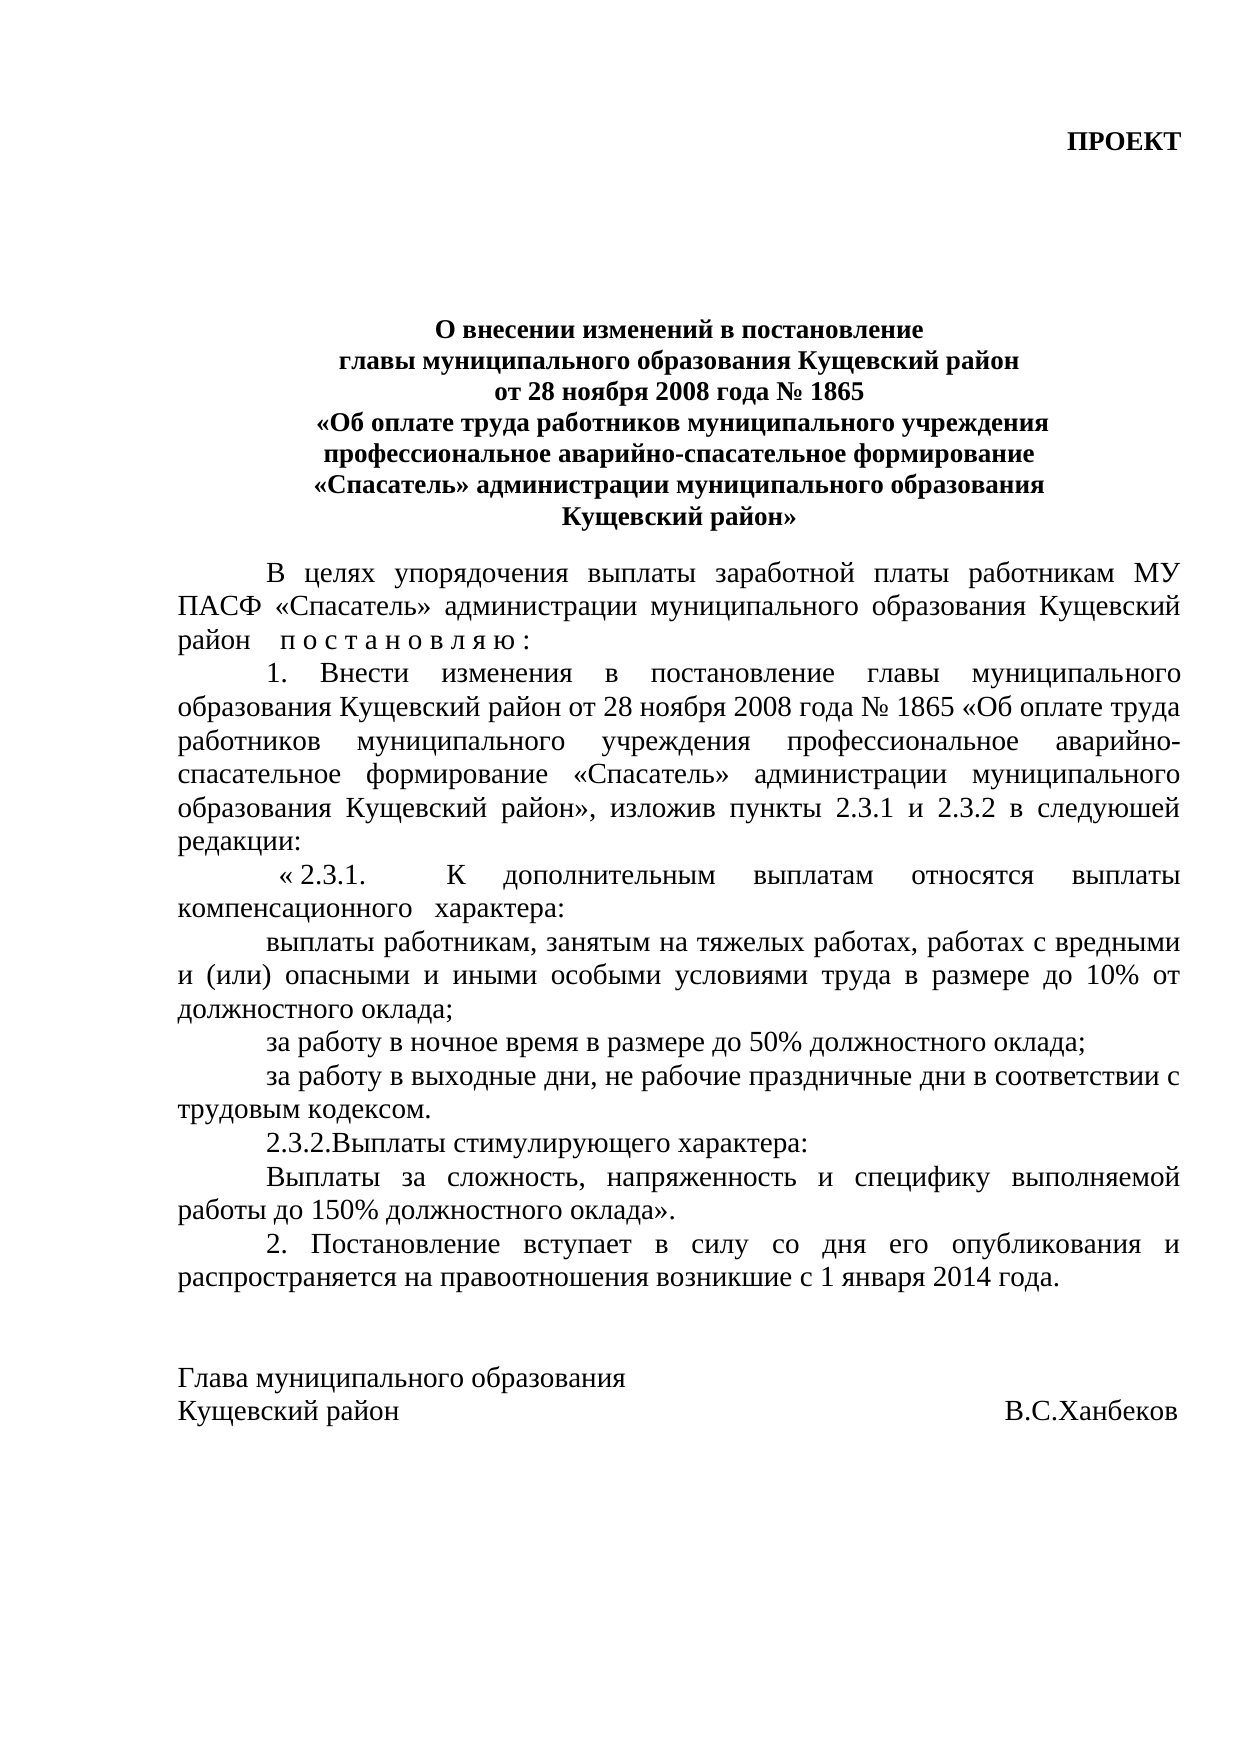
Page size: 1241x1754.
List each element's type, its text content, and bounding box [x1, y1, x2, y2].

text Выплаты за сложность, напряженность и специфику выполняемой работы до 150% должностного оклада». [177, 1159, 1181, 1226]
text Кущевский район В.С.Ханбеков [177, 1393, 1181, 1427]
text Глава муниципального образования [177, 1360, 1181, 1393]
text «Об оплате труда работников муниципального учреждения [177, 406, 1181, 437]
text главы муниципального образования Кущевский район [177, 344, 1181, 375]
text 2. Постановление вступает в силу со дня его опубликования и распространяется на правоотношения возникшие с 1 января 2014 года. [177, 1226, 1181, 1293]
text 2.3.2.Выплаты стимулирующего характера: [177, 1125, 1181, 1159]
text ПРОЕКТ [177, 125, 1181, 157]
text « 2.3.1. К дополнительным выплатам относятся выплаты компенсационного характера: [177, 857, 1181, 924]
text «Спасатель» администрации муниципального образования [177, 469, 1181, 500]
text выплаты работникам, занятым на тяжелых работах, работах с вредными и (или) опасными и иными особыми условиями труда в размере до 10% от должностного оклада; [177, 924, 1181, 1024]
text от 28 ноября 2008 года № 1865 [177, 375, 1181, 406]
text профессиональное аварийно-спасательное формирование [177, 437, 1181, 469]
text О внесении изменений в постановление [177, 313, 1181, 344]
text за работу в ночное время в размере до 50% должностного оклада; [177, 1024, 1181, 1058]
text В целях упорядочения выплаты заработной платы работникам МУ ПАСФ «Спасатель» администрации муниципального образования Кущевский район постановляю: [177, 555, 1181, 656]
text 1. Внести изменения в постановление главы муниципального образования Кущевский район от 28 ноября 2008 года № 1865 «Об оплате труда работников муниципального учреждения профессиональное аварийно-спасательное формирование «Спасатель» администрации муниципального образования Кущевский район», изложив пункты 2.3.1 и 2.3.2 в следуюшей редакции: [177, 656, 1181, 857]
text Кущевский район» [177, 500, 1181, 531]
text за работу в выходные дни, не рабочие праздничные дни в соответствии с трудовым кодексом. [177, 1058, 1181, 1125]
